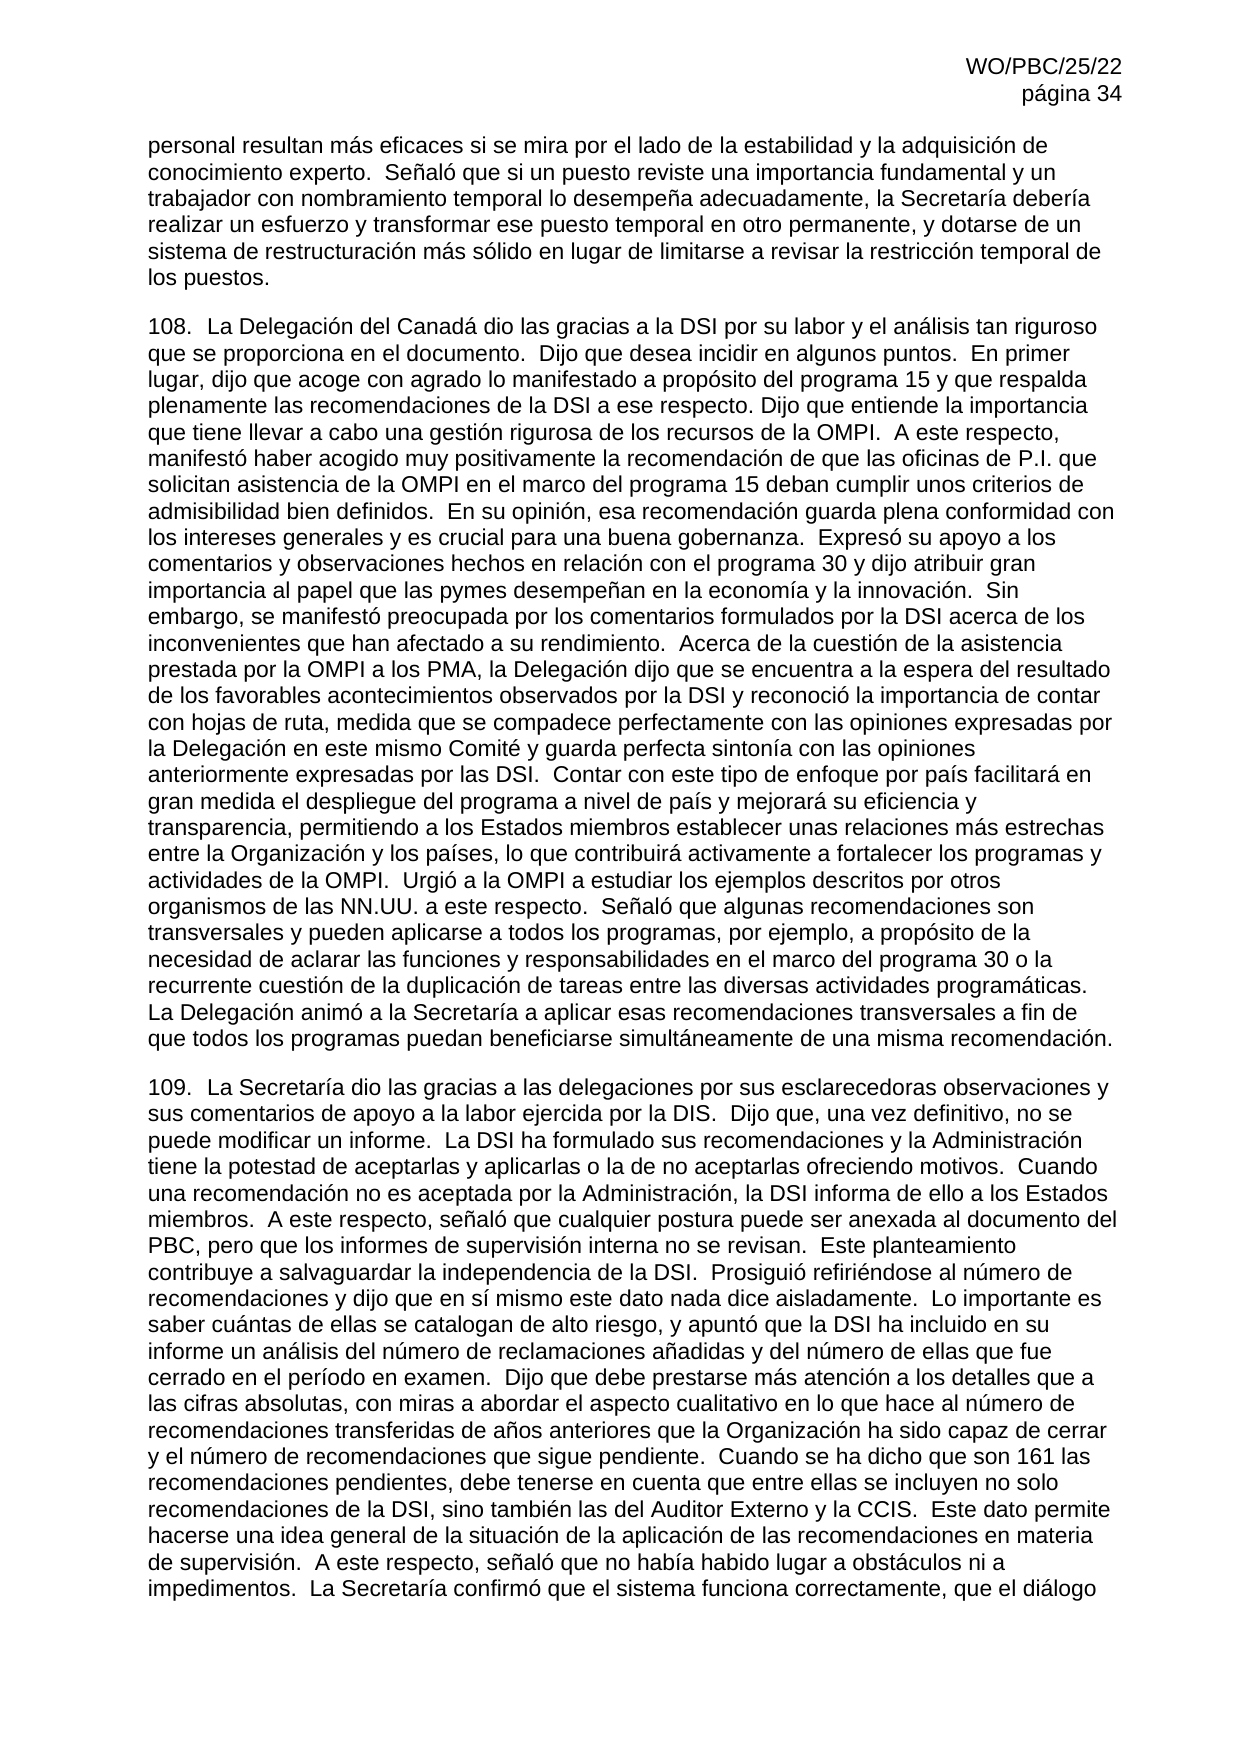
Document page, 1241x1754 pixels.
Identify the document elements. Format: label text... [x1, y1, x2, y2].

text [148, 132, 1122, 290]
text La Delegación del Canadá dio las gracias a la DSI por su labor y el análisis tan riguroso que se proporciona en el documento. Dijo que desea incidir en algunos puntos. En primer lugar, dijo que acoge con agrado lo manifestado a propósito del programa 15 y que respalda plenamente las recomendaciones de la DSI a ese respecto. Dijo que entiende la importancia que tiene llevar a cabo una gestión rigurosa de los recursos de la OMPI. A este respecto, manifestó haber acogido muy positivamente la recomendación de que las oficinas de P.I. que solicitan asistencia de la OMPI en el marco del programa 15 deban cumplir unos criterios de admisibilidad bien definidos. En su opinión, esa recomendación guarda plena conformidad con los intereses generales y es crucial para una buena gobernanza. Expresó su apoyo a los comentarios y observaciones hechos en relación con el programa 30 y dijo atribuir gran importancia al papel que las pymes desempeñan en la economía y la innovación. Sin embargo, se manifestó preocupada por los comentarios formulados por la DSI acerca de los inconvenientes que han afectado a su rendimiento. Acerca de la cuestión de la asistencia prestada por la OMPI a los PMA, la Delegación dijo que se encuentra a la espera del resultado de los favorables acontecimientos observados por la DSI y reconoció la importancia de contar con hojas de ruta, medida que se compadece perfectamente con las opiniones expresadas por la Delegación en este mismo Comité y guarda perfecta sintonía con las opiniones anteriormente expresadas por las DSI. Contar con este tipo de enfoque por país facilitará en gran medida el despliegue del programa a nivel de país y mejorará su eficiencia y transparencia, permitiendo a los Estados miembros establecer unas relaciones más estrechas entre la Organización y los países, lo que contribuirá activamente a fortalecer los programas y actividades de la OMPI. Urgió a la OMPI a estudiar los ejemplos descritos por otros organismos de las NN.UU. a este respecto. Señaló que algunas recomendaciones son transversales y pueden aplicarse a todos los programas, por ejemplo, a propósito de la necesidad de aclarar las funciones y responsabilidades en el marco del programa 30 o la recurrente cuestión de la duplicación de tareas entre las diversas actividades programáticas. La Delegación animó a la Secretaría a aplicar esas recomendaciones transversales a fin de que todos los programas puedan beneficiarse simultáneamente de una misma recomendación. [148, 313, 1122, 1051]
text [148, 1074, 1122, 1601]
